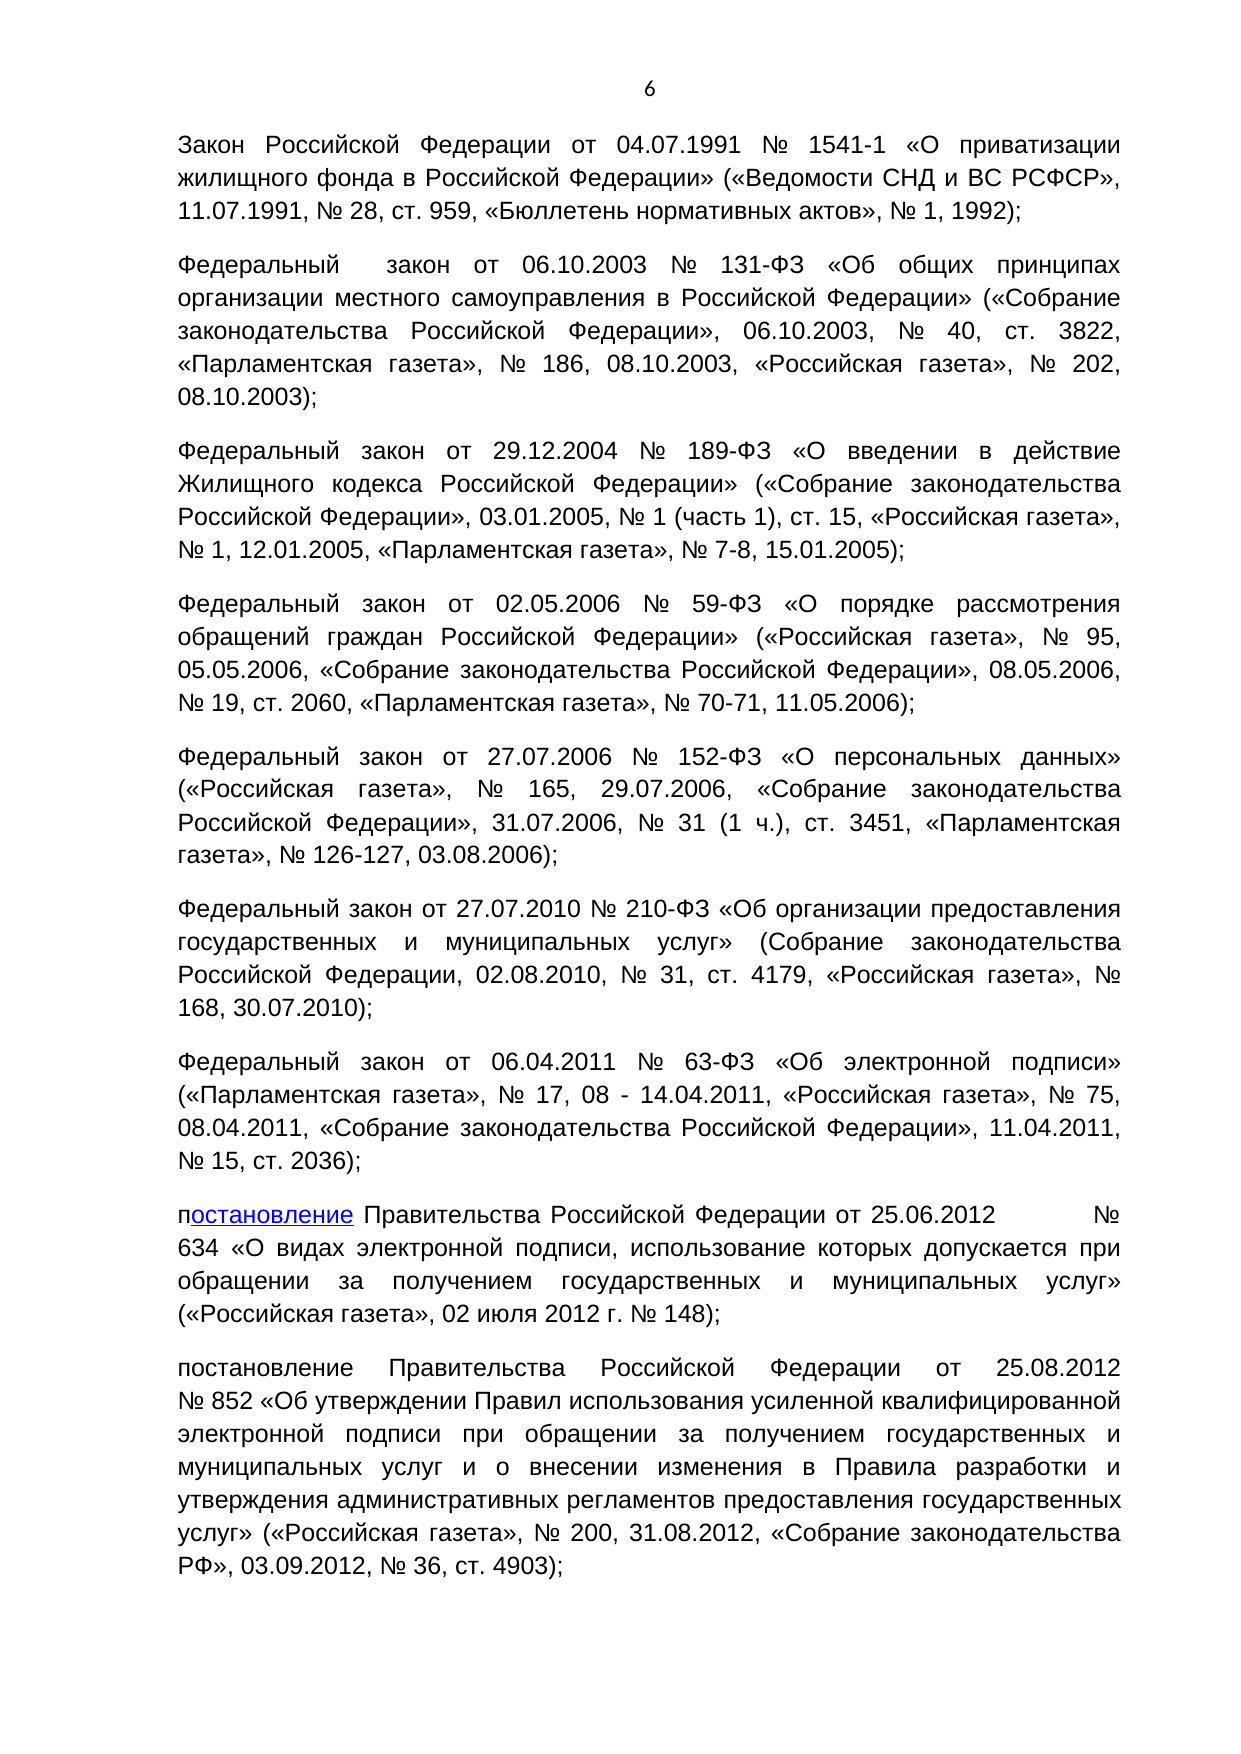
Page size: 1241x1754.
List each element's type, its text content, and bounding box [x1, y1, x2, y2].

text Федеральный закон от 27.07.2006 № 152-ФЗ «О персональных данных» («Российская газета», № 165, 29.07.2006, «Собрание законодательства Российской Федерации», 31.07.2006, № 31 (1 ч.), ст. 3451, «Парламентская газета», № 126-127, 03.08.2006); [177, 741, 1122, 869]
text Федеральный закон от 06.04.2011 № 63-ФЗ «Об электронной подписи» («Парламентская газета», № 17, 08 - 14.04.2011, «Российская газета», № 75, 08.04.2011, «Собрание законодательства Российской Федерации», 11.04.2011, № 15, ст. 2036); [177, 1047, 1122, 1175]
text Федеральный закон от 27.07.2010 № 210-ФЗ «Об организации предоставления государственных и муниципальных услуг» (Собрание законодательства Российской Федерации, 02.08.2010, № 31, ст. 4179, «Российская газета», № 168, 30.07.2010); [177, 894, 1122, 1022]
text постановление Правительства Российской Федерации от 25.06.2012 № 634 «О видах электронной подписи, использование которых допускается при обращении за получением государственных и муниципальных услуг» («Российская газета», 02 июля . № 148); [177, 1200, 1122, 1328]
text постановление Правительства Российской Федерации от 25.08.2012 № 852 «Об утверждении Правил использования усиленной квалифицированной электронной подписи при обращении за получением государственных и муниципальных услуг и о внесении изменения в Правила разработки и утверждения административных регламентов предоставления государственных услуг» («Российская газета», № 200, 31.08.2012, «Собрание законодательства РФ», 03.09.2012, № 36, ст. 4903); [177, 1353, 1122, 1580]
text Федеральный закон от 29.12.2004 № 189-ФЗ «О введении в действие Жилищного кодекса Российской Федерации» («Собрание законодательства Российской Федерации», 03.01.2005, № 1 (часть 1), ст. 15, «Российская газета», № 1, 12.01.2005, «Парламентская газета», № 7-8, 15.01.2005); [177, 436, 1122, 563]
text Федеральный закон от 02.05.2006 № 59-ФЗ «О порядке рассмотрения обращений граждан Российской Федерации» («Российская газета», № 95, 05.05.2006, «Собрание законодательства Российской Федерации», 08.05.2006, № 19, ст. 2060, «Парламентская газета», № 70-71, 11.05.2006); [177, 588, 1122, 716]
text Закон Российской Федерации от 04.07.1991 № 1541-1 «О приватизации жилищного фонда в Российской Федерации» («Ведомости СНД и ВС РСФСР», 11.07.1991, № 28, ст. 959, «Бюллетень нормативных актов», № 1, 1992); [177, 130, 1122, 224]
text Федеральный закон от 06.10.2003 № 131-ФЗ «Об общих принципах организации местного самоуправления в Российской Федерации» («Собрание законодательства Российской Федерации», 06.10.2003, № 40, ст. 3822, «Парламентская газета», № 186, 08.10.2003, «Российская газета», № 202, 08.10.2003); [177, 250, 1122, 411]
